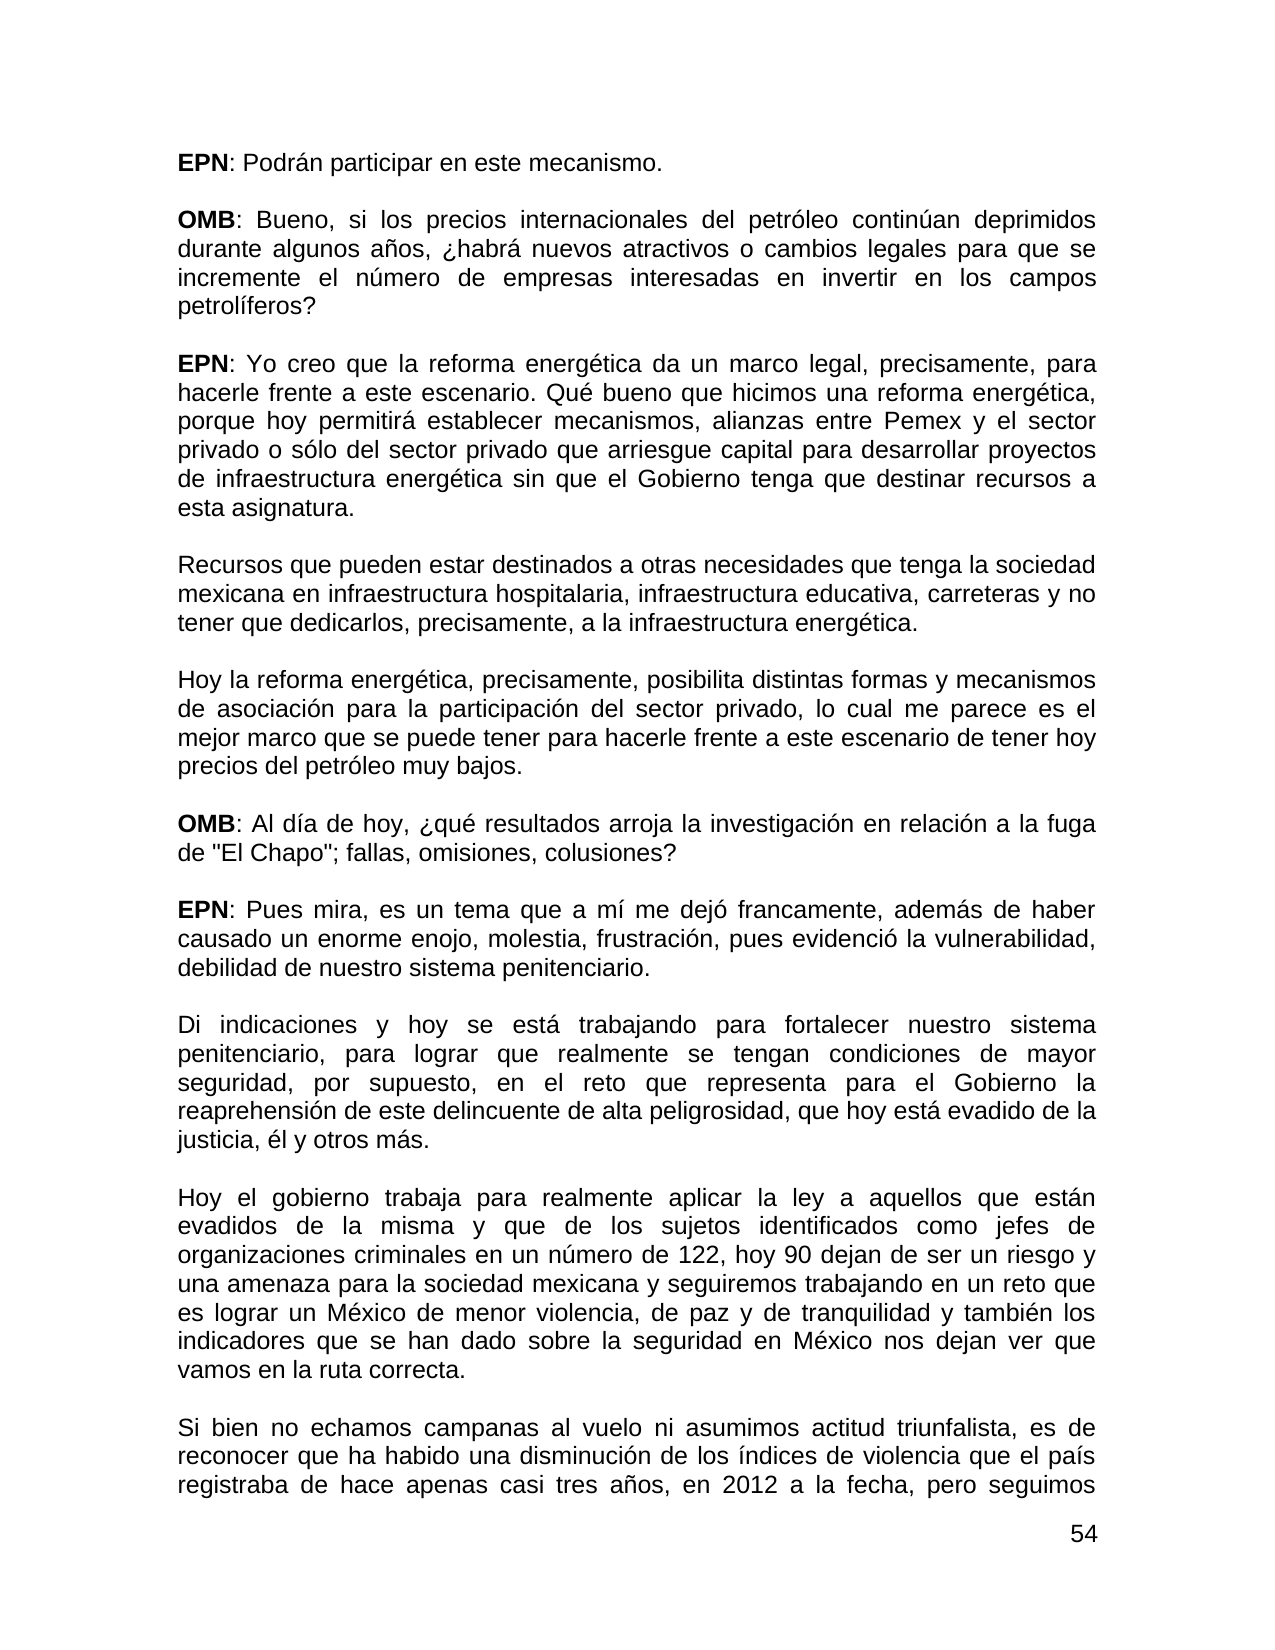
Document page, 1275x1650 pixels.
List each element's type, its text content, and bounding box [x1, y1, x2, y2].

text EPN: Yo creo que la reforma energética da un marco legal, precisamente, para hacerle frente a este escenario. Qué bueno que hicimos una reforma energética, porque hoy permitirá establecer mecanismos, alianzas entre Pemex y el sector privado o sólo del sector privado que arriesgue capital para desarrollar proyectos de infraestructura energética sin que el Gobierno tenga que destinar recursos a esta asignatura. [177, 349, 1098, 521]
text EPN: Pues mira, es un tema que a mí me dejó francamente, además de haber causado un enorme enojo, molestia, frustración, pues evidenció la vulnerabilidad, debilidad de nuestro sistema penitenciario. [177, 895, 1098, 981]
text Recursos que pueden estar destinados a otras necesidades que tenga la sociedad mexicana en infraestructura hospitalaria, infraestructura educativa, carreteras y no tener que dedicarlos, precisamente, a la infraestructura energética. [177, 550, 1098, 636]
text Hoy la reforma energética, precisamente, posibilita distintas formas y mecanismos de asociación para la participación del sector privado, lo cual me parece es el mejor marco que se puede tener para hacerle frente a este escenario de tener hoy precios del petróleo muy bajos. [177, 665, 1098, 780]
text Di indicaciones y hoy se está trabajando para fortalecer nuestro sistema penitenciario, para lograr que realmente se tengan condiciones de mayor seguridad, por supuesto, en el reto que representa para el Gobierno la reaprehensión de este delincuente de alta peligrosidad, que hoy está evadido de la justicia, él y otros más. [177, 1010, 1098, 1154]
text OMB: Bueno, si los precios internacionales del petróleo continúan deprimidos durante algunos años, ¿habrá nuevos atractivos o cambios legales para que se incremente el número de empresas interesadas en invertir en los campos petrolíferos? [177, 205, 1098, 320]
text EPN: Podrán participar en este mecanismo. [177, 148, 1098, 176]
text Hoy el gobierno trabaja para realmente aplicar la ley a aquellos que están evadidos de la misma y que de los sujetos identificados como jefes de organizaciones criminales en un número de 122, hoy 90 dejan de ser un riesgo y una amenaza para la sociedad mexicana y seguiremos trabajando en un reto que es lograr un México de menor violencia, de paz y de tranquilidad y también los indicadores que se han dado sobre la seguridad en México nos dejan ver que vamos en la ruta correcta. [177, 1183, 1098, 1384]
text OMB: Al día de hoy, ¿qué resultados arroja la investigación en relación a la fuga de "El Chapo"; fallas, omisiones, colusiones? [177, 809, 1098, 866]
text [177, 1413, 1098, 1499]
